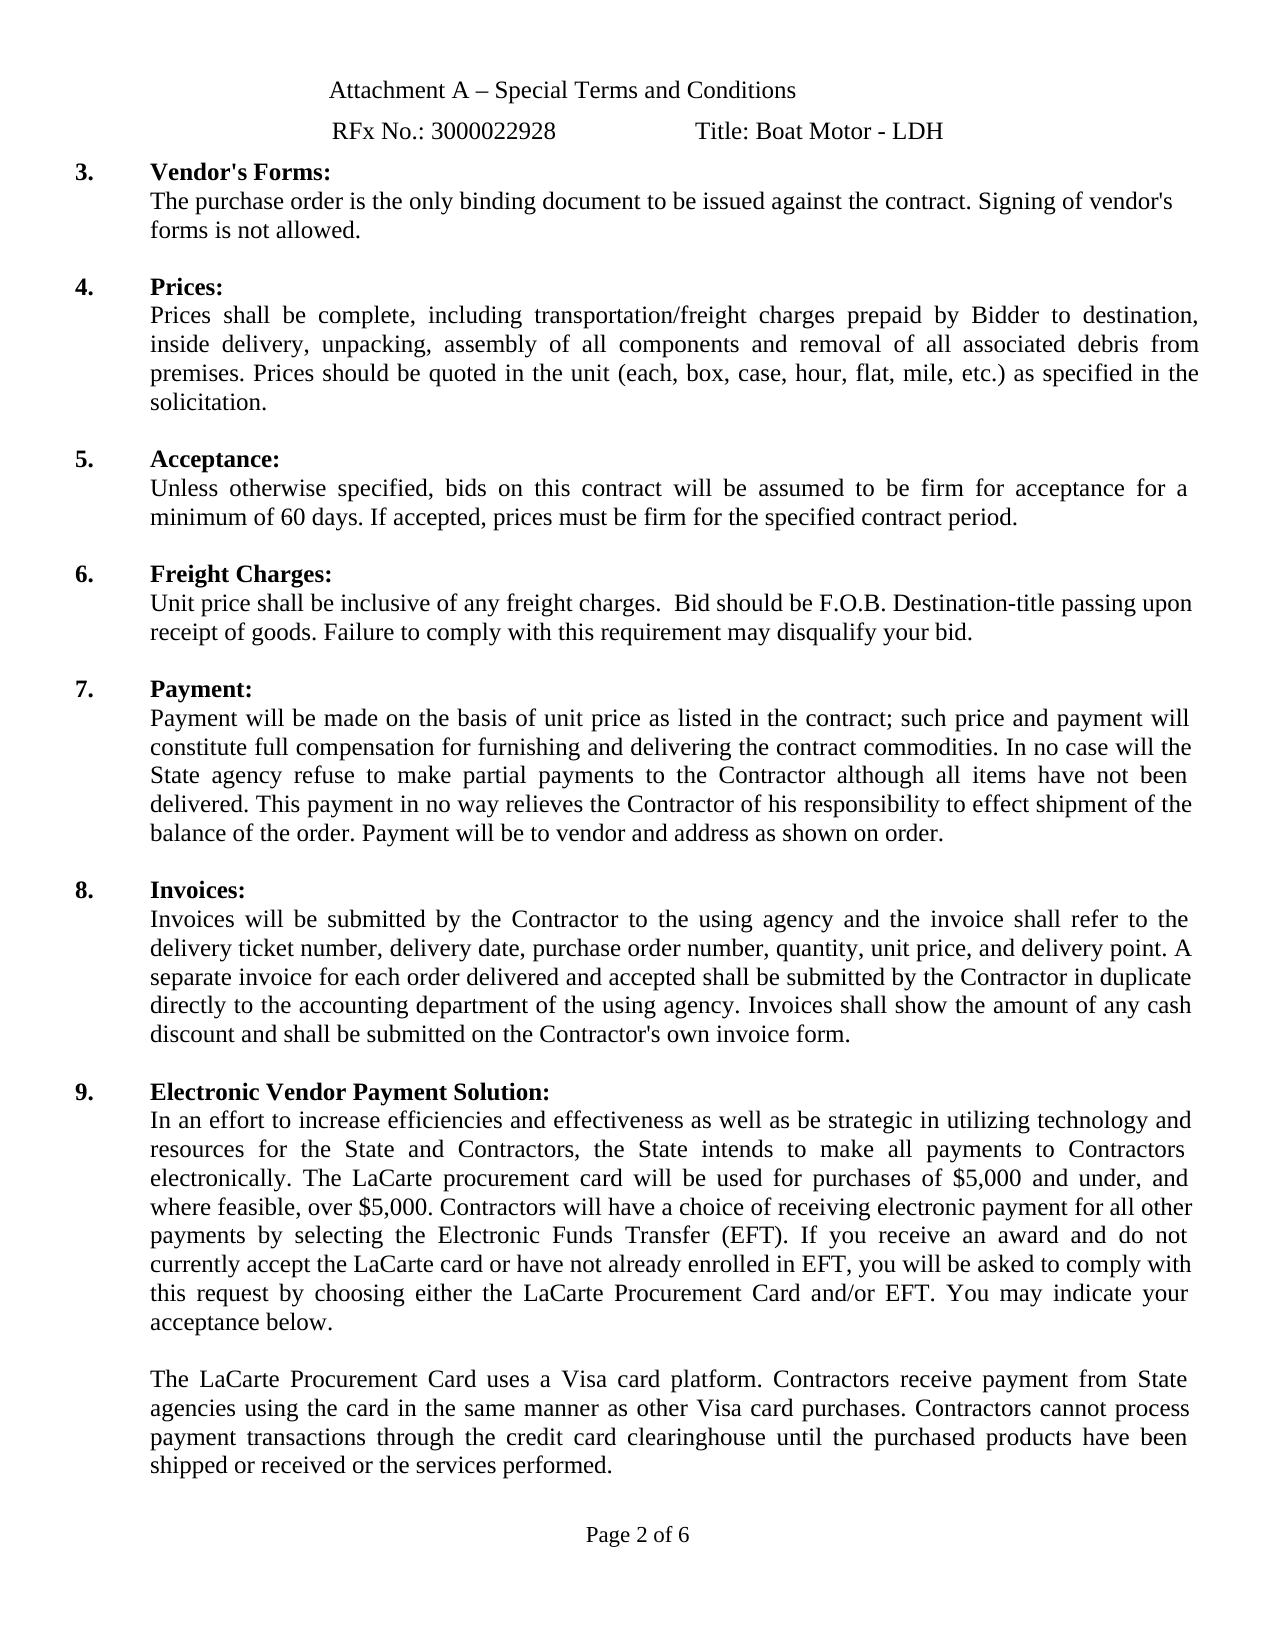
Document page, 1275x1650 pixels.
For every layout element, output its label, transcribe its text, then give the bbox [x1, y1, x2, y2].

list Prices shall be complete, including transportation/freight charges prepaid by Bidder to destination, inside delivery, unpacking, assembly of all components and removal of all associated debris from premises. Prices should be quoted in the unit (each, box, case, hour, flat, mile, etc.) as specified in the solicitation. [150, 301, 1200, 416]
list Invoices: [75, 876, 1200, 904]
list Vendor's Forms: [75, 157, 1200, 186]
list Unless otherwise specified, bids on this contract will be assumed to be firm for acceptance for a minimum of 60 days. If accepted, prices must be firm for the specified contract period. [131, 473, 1200, 531]
list Acceptance: [75, 444, 1200, 473]
list Payment: [75, 674, 1200, 703]
list Payment will be made on the basis of unit price as listed in the contract; such price and payment will constitute full compensation for furnishing and delivering the contract commodities. In no case will the State agency refuse to make partial payments to the Contractor although all items have not been delivered. This payment in no way relieves the Contractor of his responsibility to effect shipment of the balance of the order. Payment will be to vendor and address as shown on order. [131, 703, 1200, 847]
list Electronic Vendor Payment Solution: [75, 1077, 1200, 1106]
list Prices: [75, 272, 1200, 301]
list Freight Charges: [75, 559, 1200, 588]
list In an effort to increase efficiencies and effectiveness as well as be strategic in utilizing technology and resources for the State and Contractors, the State intends to make all payments to Contractors electronically. The LaCarte procurement card will be used for purchases of $5,000 and under, and where feasible, over $5,000. Contractors will have a choice of receiving electronic payment for all other payments by selecting the Electronic Funds Transfer (EFT). If you receive an award and do not currently accept the LaCarte card or have not already enrolled in EFT, you will be asked to comply with this request by choosing either the LaCarte Procurement Card and/or EFT. You may indicate your acceptance below. [131, 1106, 1200, 1336]
list The LaCarte Procurement Card uses a Visa card platform. Contractors receive payment from State agencies using the card in the same manner as other Visa card purchases. Contractors cannot process payment transactions through the credit card clearinghouse until the purchased products have been shipped or received or the services performed. [131, 1364, 1200, 1479]
list Unit price shall be inclusive of any freight charges. Bid should be F.O.B. Destination-title passing upon receipt of goods. Failure to comply with this requirement may disqualify your bid. [131, 588, 1200, 646]
list Invoices will be submitted by the Contractor to the using agency and the invoice shall refer to the delivery ticket number, delivery date, purchase order number, quantity, unit price, and delivery point. A separate invoice for each order delivered and accepted shall be submitted by the Contractor in duplicate directly to the accounting department of the using agency. Invoices shall show the amount of any cash discount and shall be submitted on the Contractor's own invoice form. [131, 904, 1200, 1048]
list The purchase order is the only binding document to be issued against the contract. Signing of vendor's forms is not allowed. [131, 186, 1200, 272]
